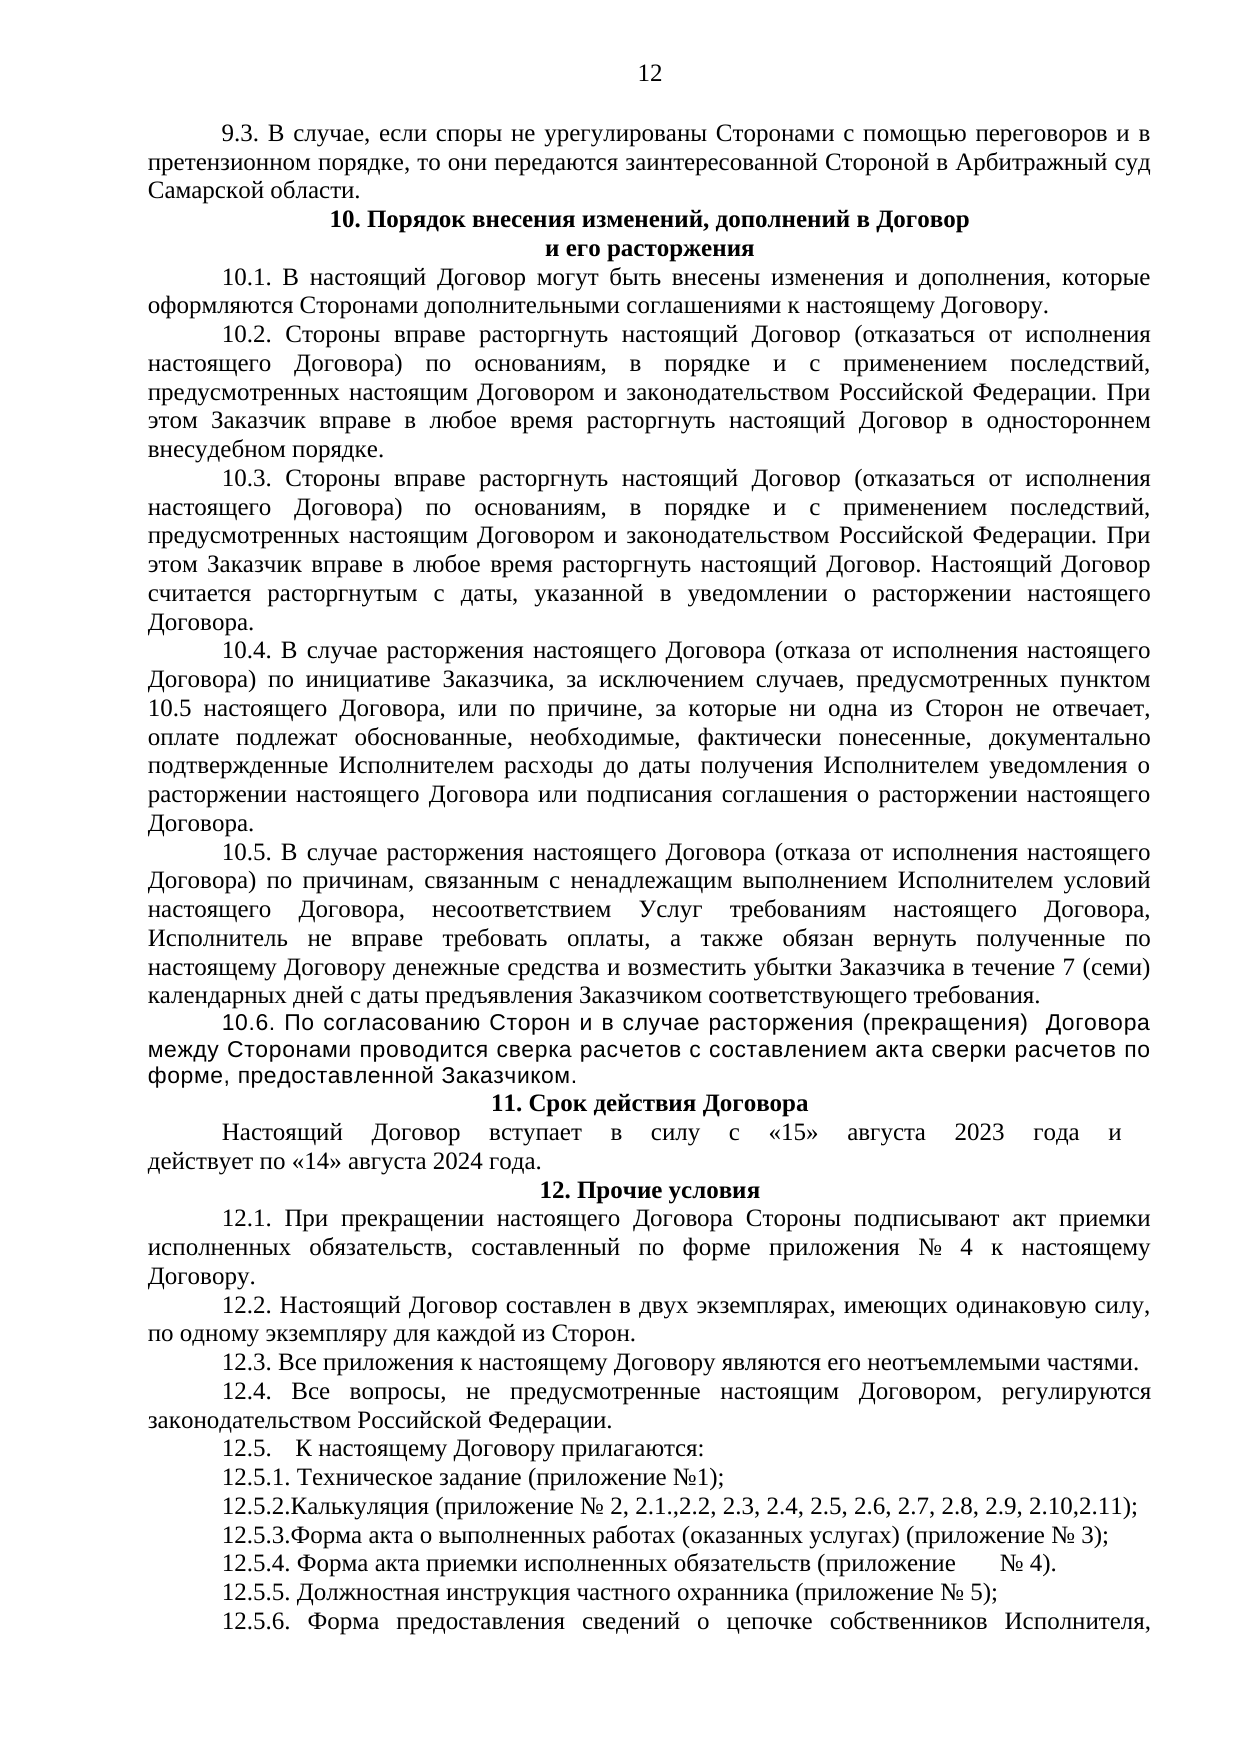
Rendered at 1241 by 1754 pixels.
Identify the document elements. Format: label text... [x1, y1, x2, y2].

text 10.3. Стороны вправе расторгнуть настоящий Договор (отказаться от исполнения настоящего Договора) по основаниям, в порядке и с применением последствий, предусмотренных настоящим Договором и законодательством Российской Федерации. При этом Заказчик вправе в любое время расторгнуть настоящий Договор. Настоящий Договор считается расторгнутым с даты, указанной в уведомлении о расторжении настоящего Договора. [148, 463, 1152, 636]
text 12.5.3.Форма акта о выполненных работах (оказанных услугах) (приложение № 3); [148, 1520, 1152, 1548]
text 12.5.2.Калькуляция (приложение № 2, 2.1.,2.2, 2.3, 2.4, 2.5, 2.6, 2.7, 2.8, 2.9, 2.10,2.11); [148, 1491, 1152, 1520]
text Настоящий Договор вступает в силу с «15» августа 2023 года и действует по «14» августа 2024 года. [148, 1117, 1152, 1175]
text 10.4. В случае расторжения настоящего Договора (отказа от исполнения настоящего Договора) по инициативе Заказчика, за исключением случаев, предусмотренных пунктом 10.5 настоящего Договора, или по причине, за которые ни одна из Сторон не отвечает, оплате подлежат обоснованные, необходимые, фактически понесенные, документально подтвержденные Исполнителем расходы до даты получения Исполнителем уведомления о расторжении настоящего Договора или подписания соглашения о расторжении настоящего Договора. [148, 636, 1152, 837]
text 12.3. Все приложения к настоящему Договору являются его неотъемлемыми частями. [148, 1347, 1152, 1376]
text 12.5.4. Форма акта приемки исполненных обязательств (приложение № 4). [148, 1548, 1152, 1577]
text 12.2. Настоящий Договор составлен в двух экземплярах, имеющих одинаковую силу, по одному экземпляру для каждой из Сторон. [148, 1290, 1152, 1347]
text 12.5.5. Должностная инструкция частного охранника (приложение № 5); [148, 1577, 1152, 1606]
text 10.6. По согласованию Сторон и в случае расторжения (прекращения) Договора между Сторонами проводится сверка расчетов с составлением акта сверки расчетов по форме, предоставленной Заказчиком. [148, 1009, 1152, 1088]
text 11. Срок действия Договора [148, 1088, 1152, 1117]
text 12.1. При прекращении настоящего Договора Стороны подписывают акт приемки исполненных обязательств, составленный по форме приложения № 4 к настоящему Договору. [148, 1203, 1152, 1290]
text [148, 1606, 1152, 1635]
text 12.5.1. Техническое задание (приложение №1); [148, 1462, 1152, 1491]
text 10.1. В настоящий Договор могут быть внесены изменения и дополнения, которые оформляются Сторонами дополнительными соглашениями к настоящему Договору. [148, 262, 1152, 319]
text 12.4. Все вопросы, не предусмотренные настоящим Договором, регулируются законодательством Российской Федерации. [148, 1376, 1152, 1433]
text 12.5. К настоящему Договору прилагаются: [148, 1433, 1152, 1462]
text 10.5. В случае расторжения настоящего Договора (отказа от исполнения настоящего Договора) по причинам, связанным с ненадлежащим выполнением Исполнителем условий настоящего Договора, несоответствием Услуг требованиям настоящего Договора, Исполнитель не вправе требовать оплаты, а также обязан вернуть полученные по настоящему Договору денежные средства и возместить убытки Заказчика в течение 7 (семи) календарных дней с даты предъявления Заказчиком соответствующего требования. [148, 837, 1152, 1009]
text 12. Прочие условия [148, 1175, 1152, 1203]
text 10.2. Стороны вправе расторгнуть настоящий Договор (отказаться от исполнения настоящего Договора) по основаниям, в порядке и с применением последствий, предусмотренных настоящим Договором и законодательством Российской Федерации. При этом Заказчик вправе в любое время расторгнуть настоящий Договор в одностороннем внесудебном порядке. [148, 319, 1152, 463]
text 9.3. В случае, если споры не урегулированы Сторонами с помощью переговоров и в претензионном порядке, то они передаются заинтересованной Стороной в Арбитражный суд Самарской области. [148, 118, 1152, 204]
text 10. Порядок внесения изменений, дополнений в Договор и его расторжения [148, 204, 1152, 262]
